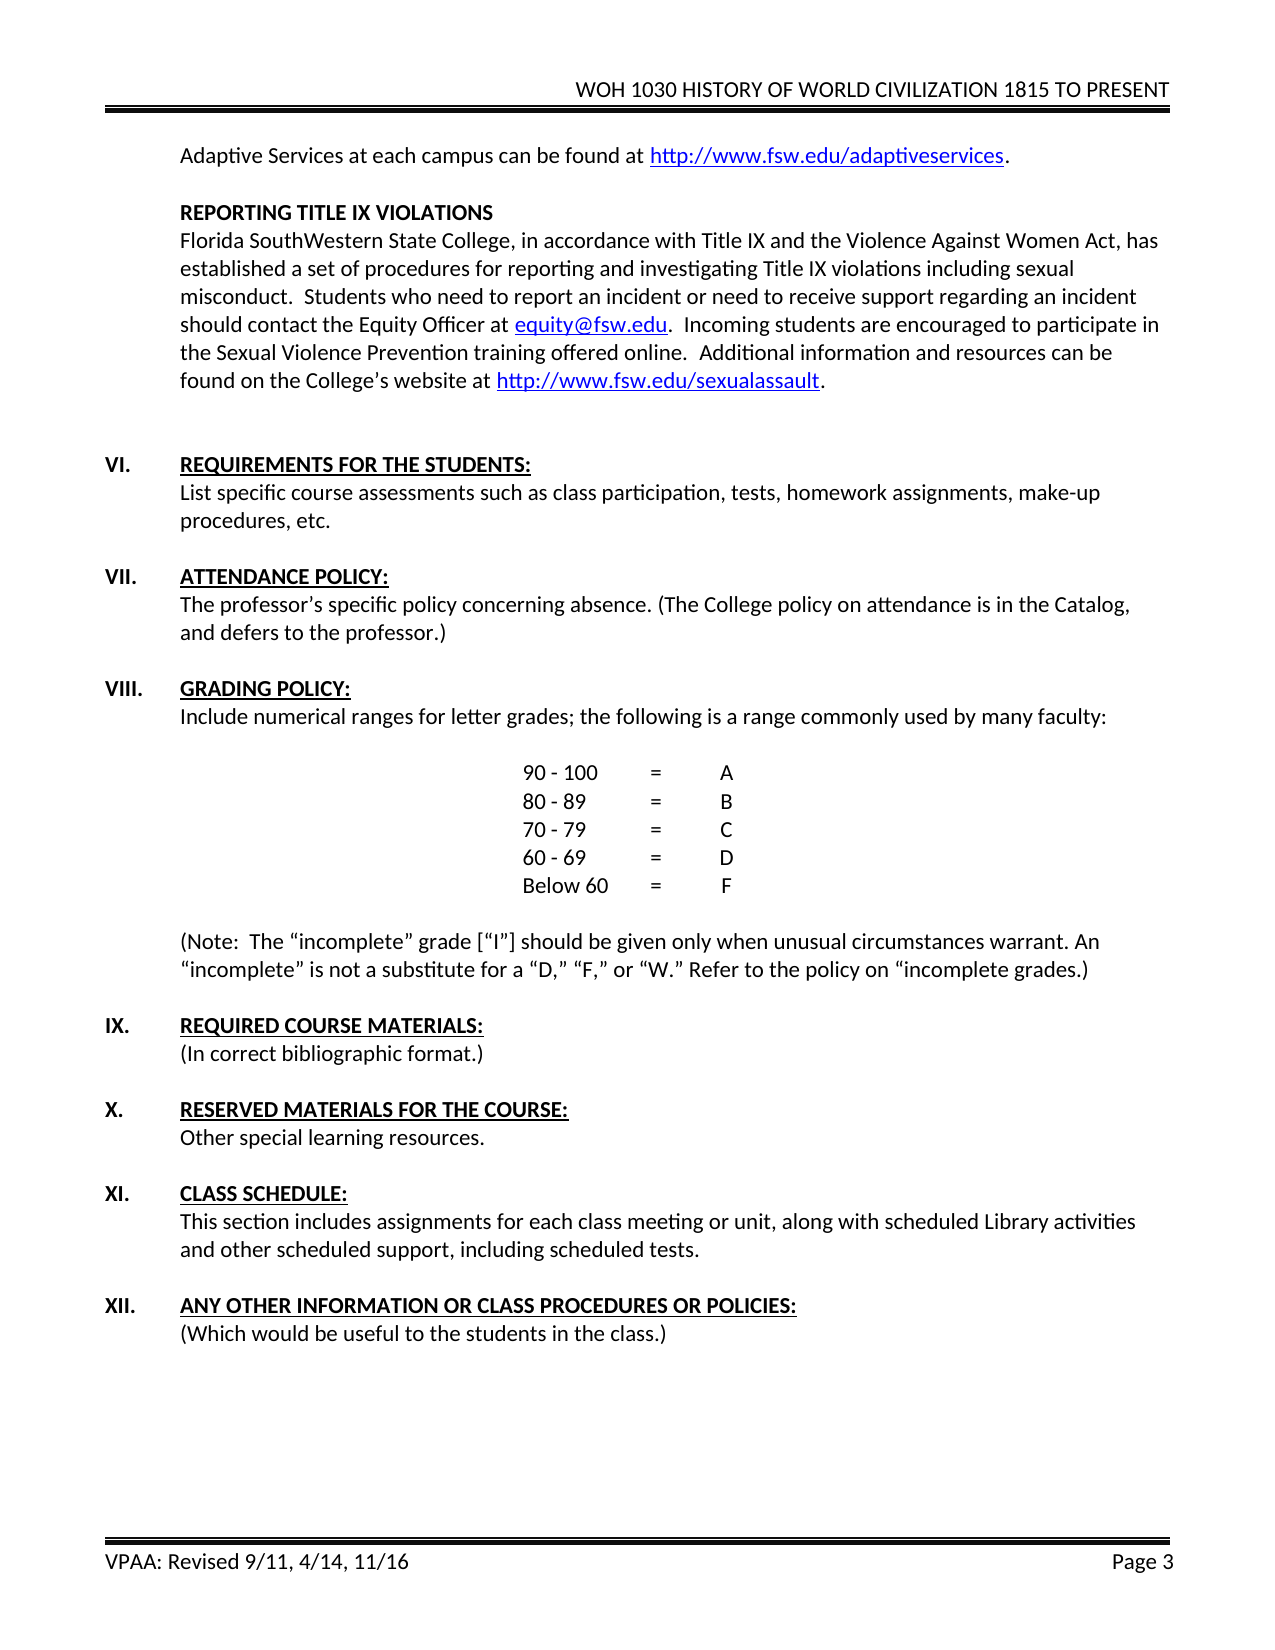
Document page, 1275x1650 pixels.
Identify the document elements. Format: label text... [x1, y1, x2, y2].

text Other special learning resources. [180, 1123, 1170, 1151]
text List specific course assessments such as class participation, tests, homework assignments, make-up procedures, etc. [180, 478, 1170, 534]
text Florida SouthWestern State College, in accordance with Title IX and the Violence Against Women Act, has established a set of procedures for reporting and investigating Title IX violations including sexual misconduct. Students who need to report an incident or need to receive support regarding an incident should contact the Equity Officer at equity@fsw.edu. Incoming students are encouraged to participate in the Sexual Violence Prevention training offered online. Additional information and resources can be found on the College’s website at http://www.fsw.edu/sexualassault. [180, 226, 1170, 394]
table_cell Below 60 [511, 871, 623, 899]
text (In correct bibliographic format.) [180, 1039, 1170, 1067]
table_cell = [623, 787, 689, 815]
list ATTENDANCE POLICY: [105, 562, 1170, 590]
list REQUIRED COURSE MATERIALS: [105, 1011, 1170, 1039]
table_cell = [623, 871, 689, 899]
list CLASS SCHEDULE: [105, 1179, 1170, 1207]
text The professor’s specific policy concerning absence. (The College policy on attendance is in the Catalog, and defers to the professor.) [180, 590, 1170, 646]
list REQUIREMENTS FOR THE STUDENTS: [105, 450, 1170, 478]
text REPORTING TITLE IX VIOLATIONS [180, 198, 1170, 226]
text This section includes assignments for each class meeting or unit, along with scheduled Library activities and other scheduled support, including scheduled tests. [180, 1207, 1170, 1263]
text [180, 142, 1170, 170]
table_cell B [689, 787, 764, 815]
table_cell C [689, 815, 764, 843]
table_cell = [623, 815, 689, 843]
text (Note: The “incomplete” grade [“I”] should be given only when unusual circumstances warrant. An “incomplete” is not a substitute for a “D,” “F,” or “W.” Refer to the policy on “incomplete grades.) [180, 927, 1170, 983]
table_cell D [689, 843, 764, 871]
table_cell 70 - 79 [511, 815, 623, 843]
table_header A [689, 758, 764, 787]
text Include numerical ranges for letter grades; the following is a range commonly used by many faculty: [180, 702, 1170, 730]
table_cell = [623, 843, 689, 871]
text (Which would be useful to the students in the class.) [180, 1319, 1170, 1348]
list GRADING POLICY: [105, 674, 1170, 702]
table_cell 80 - 89 [511, 787, 623, 815]
table_cell 60 - 69 [511, 843, 623, 871]
table_header 90 - 100 [511, 758, 623, 787]
list RESERVED MATERIALS FOR THE COURSE: [105, 1095, 1170, 1123]
table_cell F [689, 871, 764, 899]
list ANY OTHER INFORMATION OR CLASS PROCEDURES OR POLICIES: [105, 1292, 1170, 1319]
table_header = [623, 758, 689, 787]
